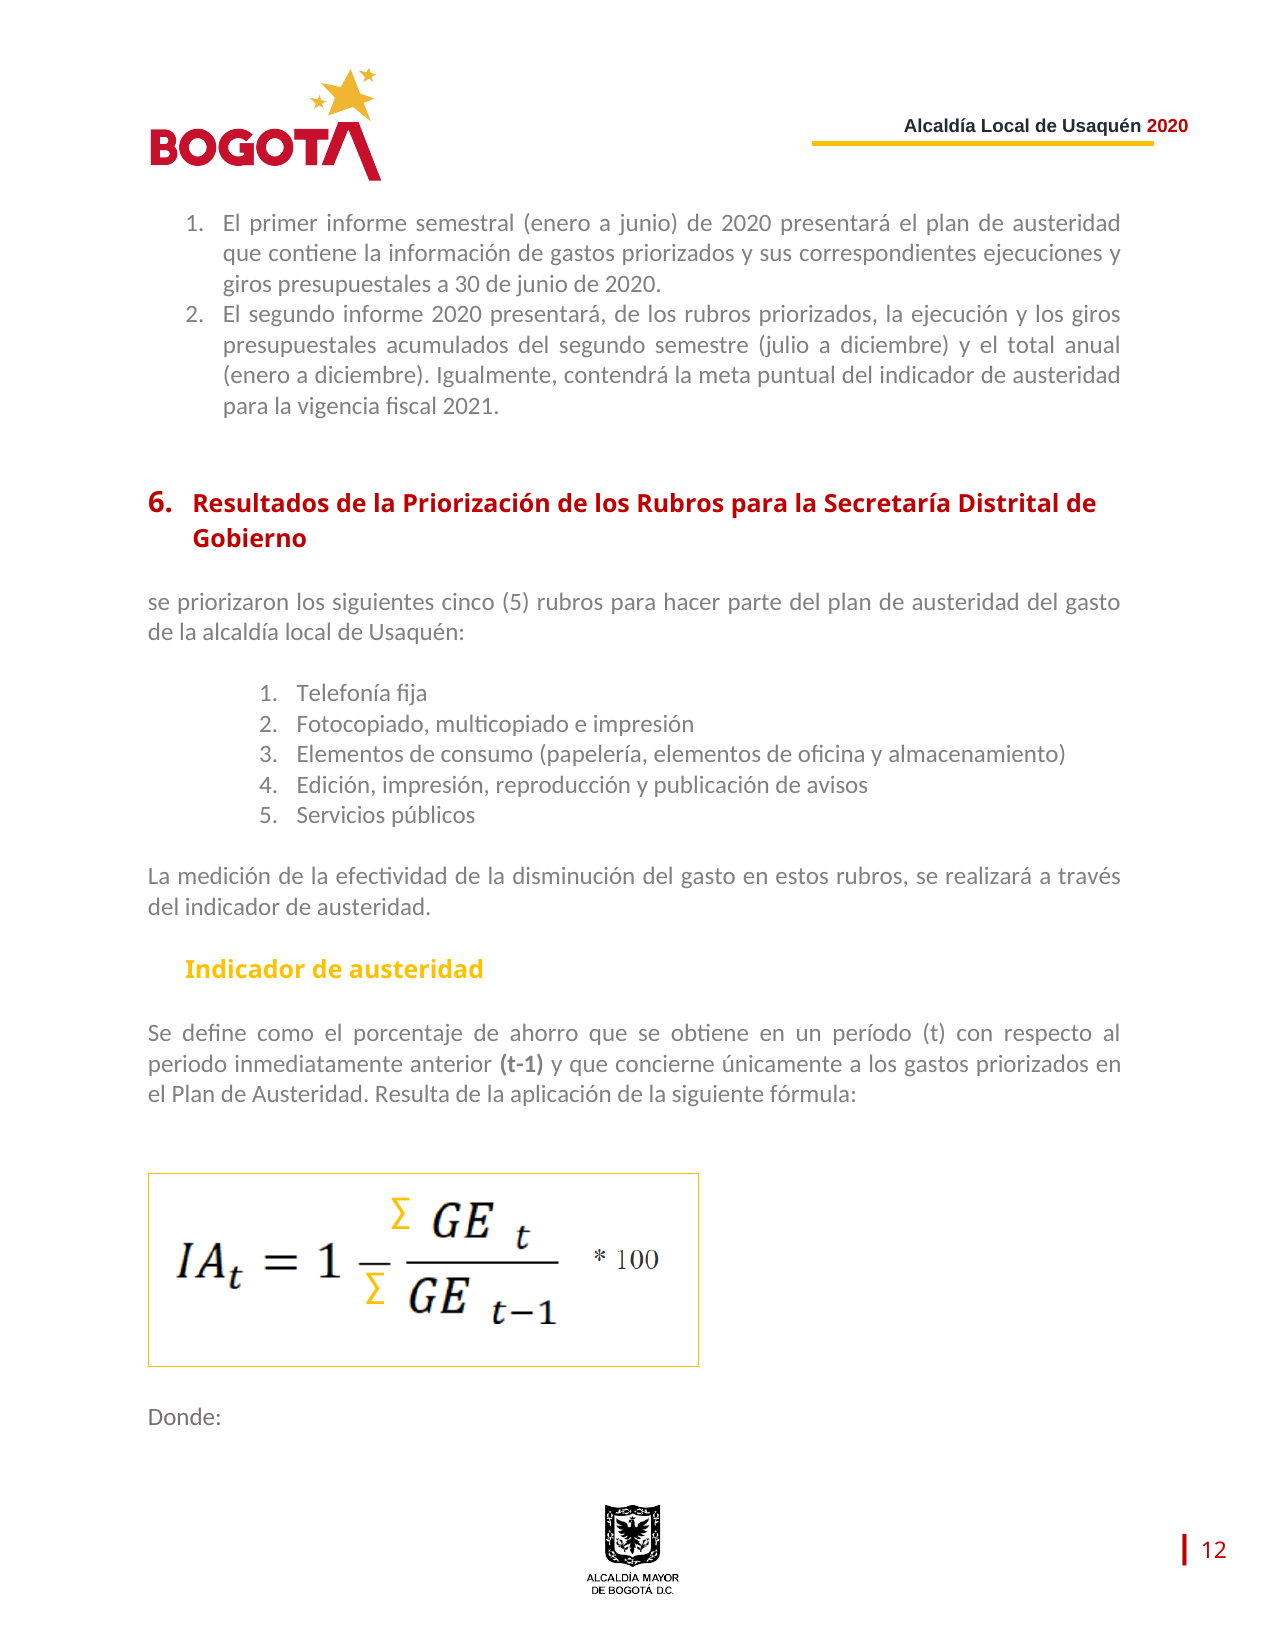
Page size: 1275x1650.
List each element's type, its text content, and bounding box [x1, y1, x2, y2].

list Edición, impresión, reproducción y publicación de avisos [259, 769, 1122, 799]
list Servicios públicos [259, 799, 1122, 830]
picture [586, 1505, 679, 1594]
text Donde: [148, 1401, 1122, 1431]
text La medición de la efectividad de la disminución del gasto en estos rubros, se realizará a través del indicador de austeridad. [148, 860, 1122, 921]
picture [147, 66, 385, 183]
list El segundo informe 2020 presentará, de los rubros priorizados, la ejecución y los giros presupuestales acumulados del segundo semestre (julio a diciembre) y el total anual (enero a diciembre). Igualmente, contendrá la meta puntual del indicador de austeridad para la vigencia fiscal 2021. [185, 298, 1122, 420]
text Indicador de austeridad [185, 952, 1122, 986]
text Se define como el porcentaje de ahorro que se obtiene en un período (t) con respecto al periodo inmediatamente anterior (t-1) y que concierne únicamente a los gastos priorizados en el Plan de Austeridad. Resulta de la aplicación de la siguiente fórmula: [148, 1017, 1122, 1109]
list Elementos de consumo (papelería, elementos de oficina y almacenamiento) [259, 738, 1122, 769]
text Resultados de la Priorización de los Rubros para la Secretaría Distrital de Gobierno [148, 481, 1122, 555]
list Telefonía fija [259, 677, 1122, 708]
text se priorizaron los siguientes cinco (5) rubros para hacer parte del plan de austeridad del gasto de la alcaldía local de Usaquén: [148, 586, 1122, 647]
picture [149, 1174, 698, 1366]
list El primer informe semestral (enero a junio) de 2020 presentará el plan de austeridad que contiene la información de gastos priorizados y sus correspondientes ejecuciones y giros presupuestales a 30 de junio de 2020. [185, 207, 1122, 298]
list Fotocopiado, multicopiado e impresión [259, 708, 1122, 738]
